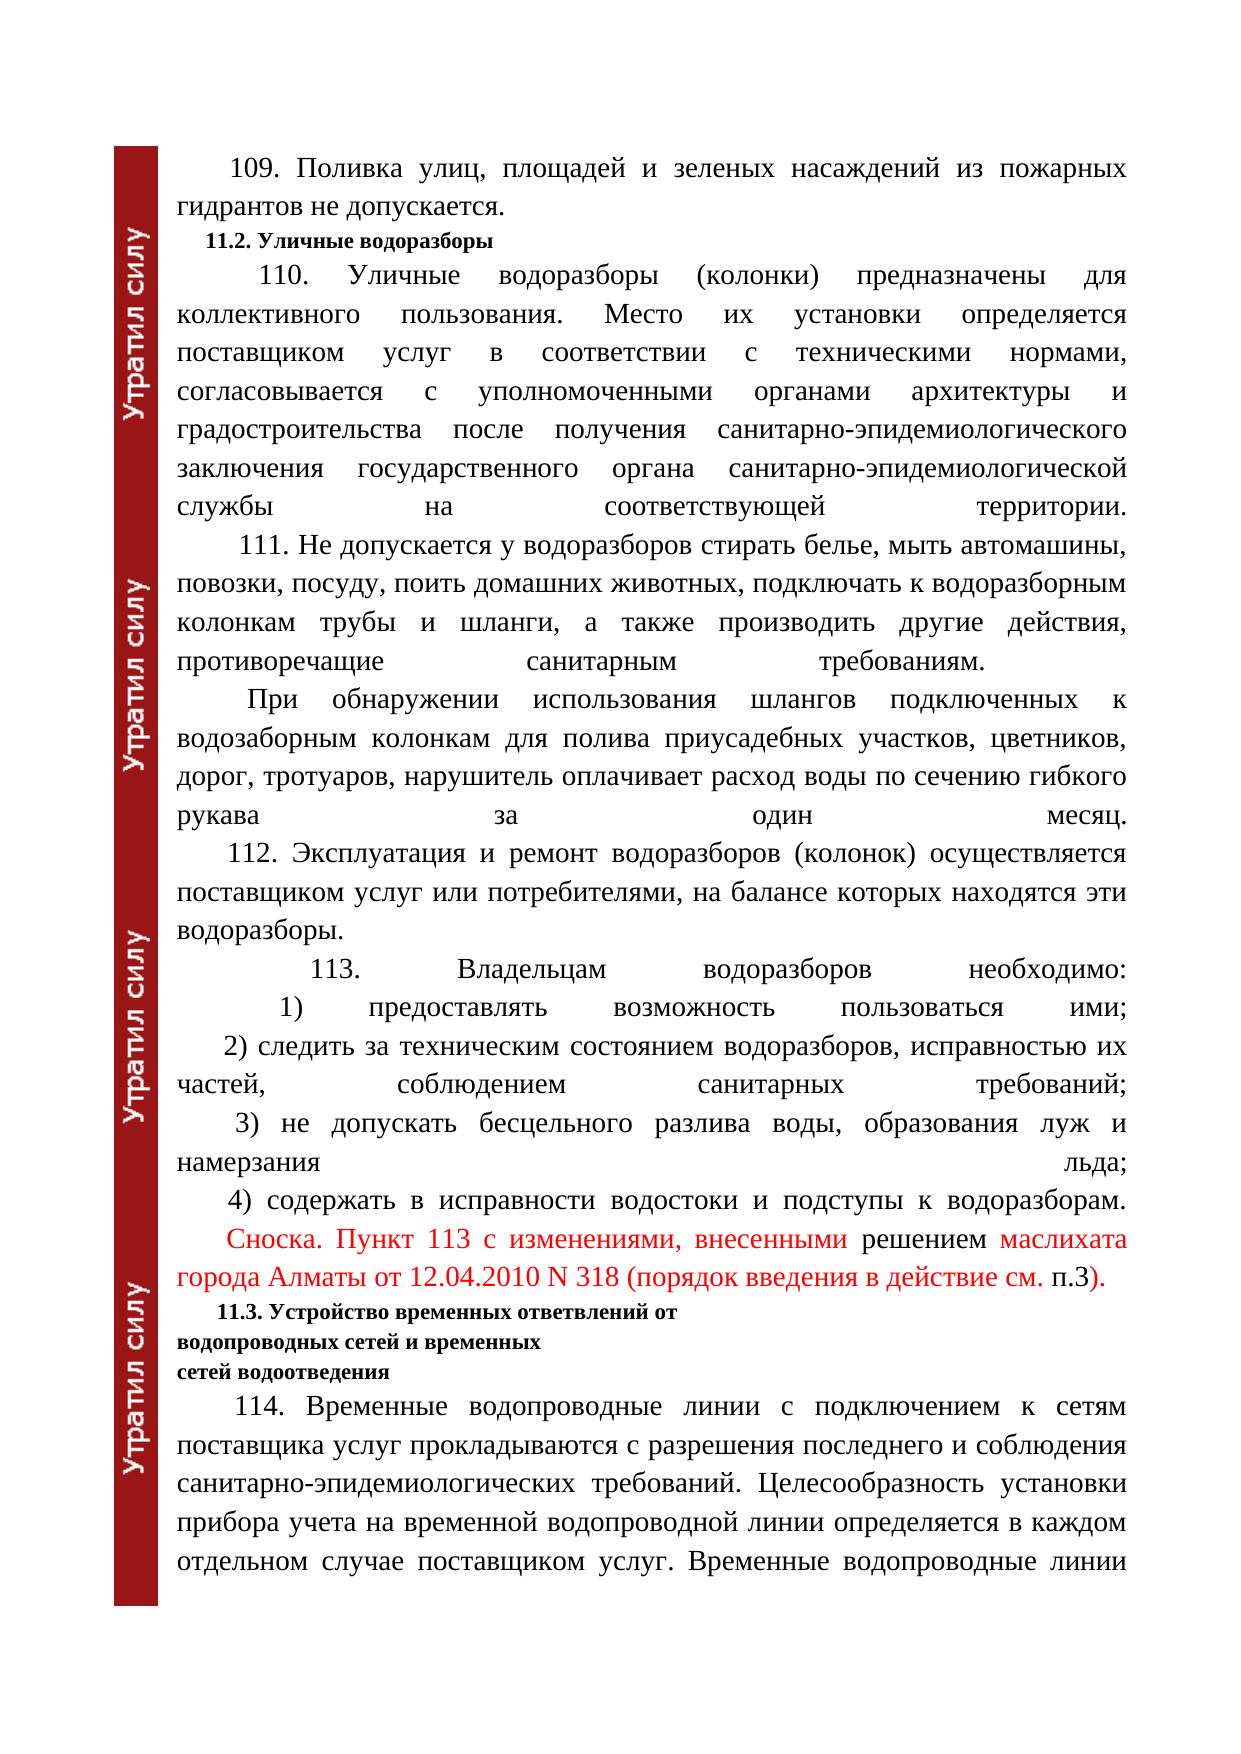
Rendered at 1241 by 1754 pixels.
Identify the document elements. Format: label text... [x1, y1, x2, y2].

picture [114, 146, 158, 150]
picture [114, 222, 158, 227]
picture [114, 1293, 158, 1298]
text 110. Уличные водоразборы (колонки) предназначены для коллективного пользования. Место их установки определяется поставщиком услуг в соответствии с техническими нормами, согласовывается с уполномоченными органами архитектуры и градостроительства после получения санитарно-эпидемиологического заключения государственного органа санитарно-эпидемиологической службы на соответствующей территории. 111. Не допускается у водоразборов стирать белье, мыть автомашины, повозки, посуду, поить домашних животных, подключать к водоразборным колонкам трубы и шланги, а также производить другие действия, противоречащие санитарным требованиям. При обнаружении использования шлангов подключенных к водозаборным колонкам для полива приусадебных участков, цветников, дорог, тротуаров, нарушитель оплачивает расход воды по сечению гибкого рукава за один месяц. 112. Эксплуатация и ремонт водоразборов (колонок) осуществляется поставщиком услуг или потребителями, на балансе которых находятся эти водоразборы. 113. Владельцам водоразборов необходимо: 1) предоставлять возможность пользоваться ими; 2) следить за техническим состоянием водоразборов, исправностью их частей, соблюдением санитарных требований; 3) не допускать бесцельного разлива воды, образования луж и намерзания льда; 4) содержать в исправности водостоки и подступы к водоразборам. Сноска. Пункт 113 с изменениями, внесенными решением маслихата города Алматы от 12.04.2010 N 318 (порядок введения в действие см. п.3). [112, 257, 1128, 1293]
picture [114, 253, 158, 257]
picture [114, 1576, 158, 1606]
text 11.2. Уличные водоразборы [112, 227, 1128, 253]
text 11.3. Устройство временных ответвлений от водопроводных сетей и временных сетей водоотведения [112, 1298, 1128, 1385]
